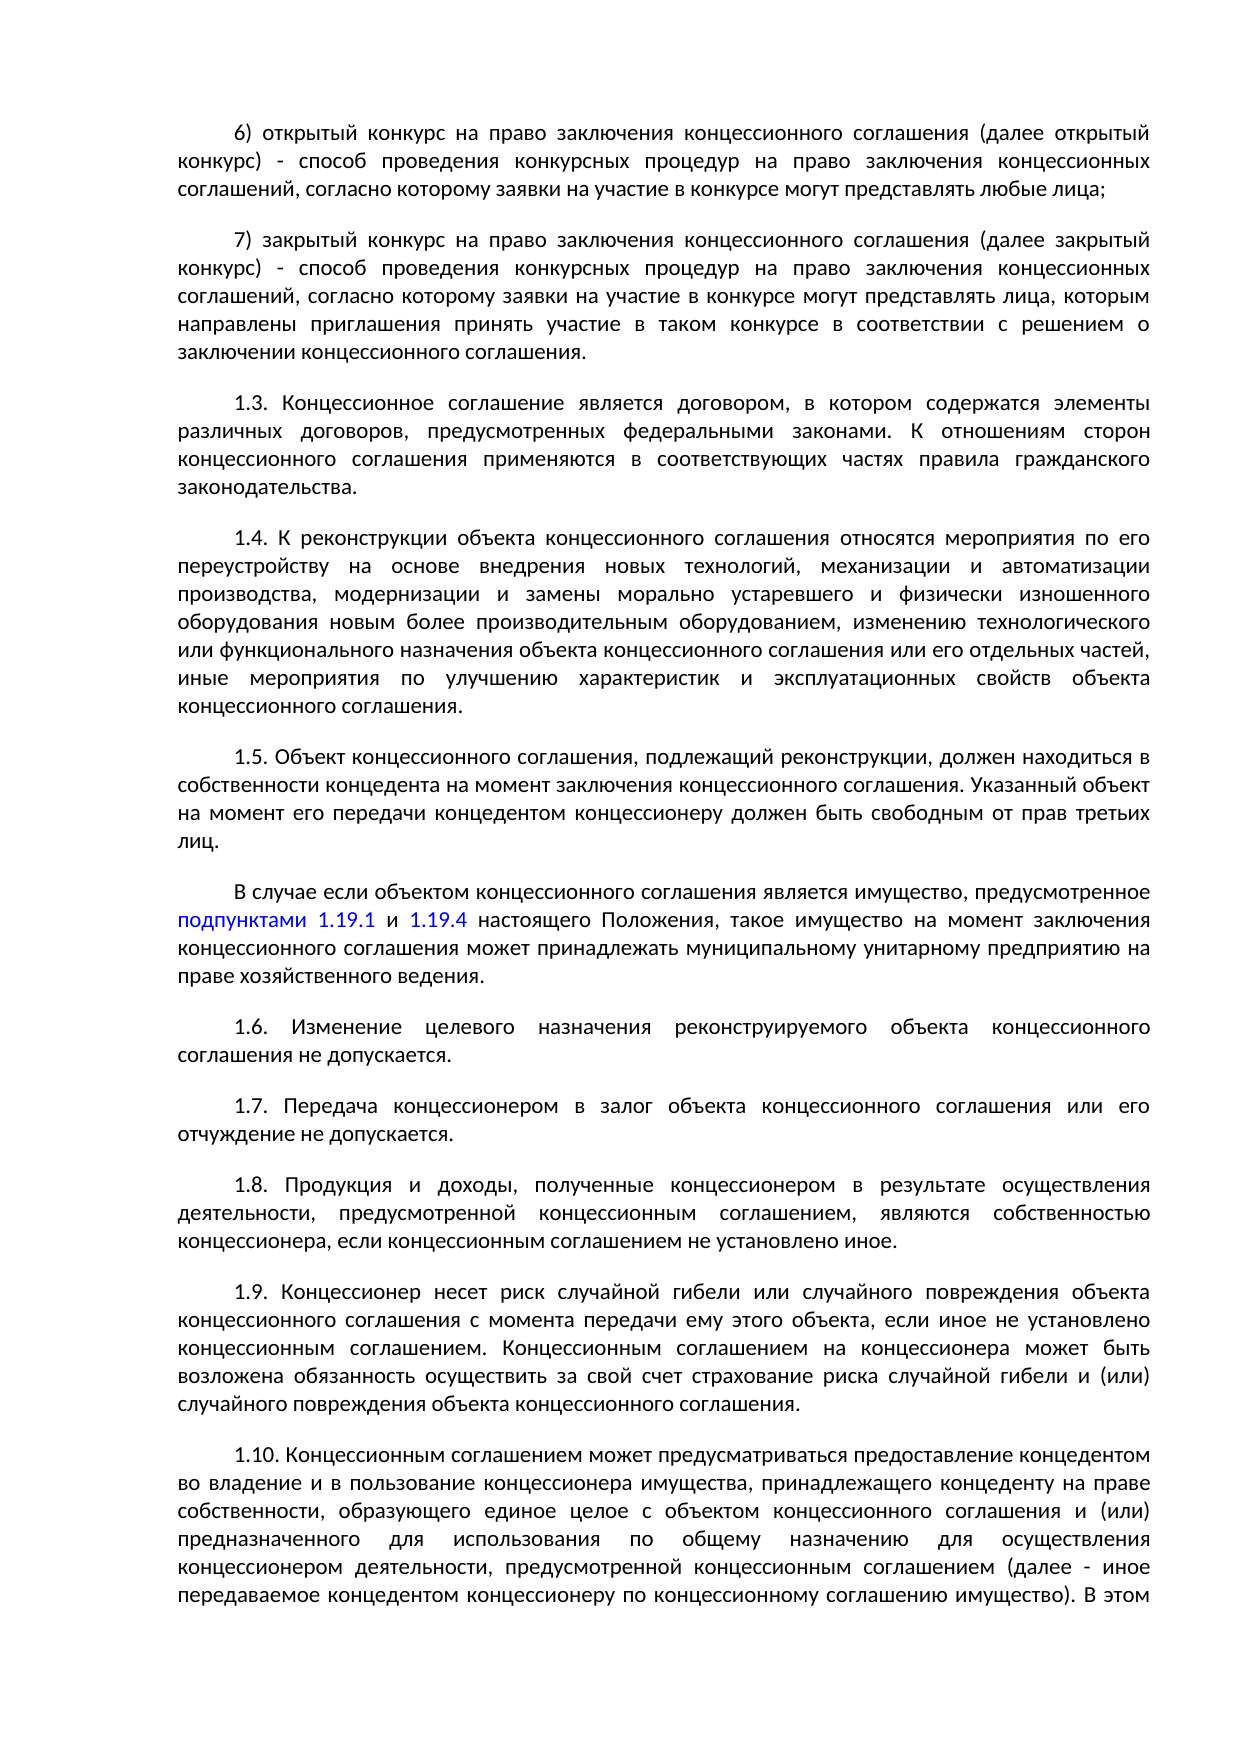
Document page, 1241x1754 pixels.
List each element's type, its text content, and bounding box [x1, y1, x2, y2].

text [177, 1440, 1152, 1608]
text 1.9. Концессионер несет риск случайной гибели или случайного повреждения объекта концессионного соглашения с момента передачи ему этого объекта, если иное не установлено концессионным соглашением. Концессионным соглашением на концессионера может быть возложена обязанность осуществить за свой счет страхование риска случайной гибели и (или) случайного повреждения объекта концессионного соглашения. [177, 1277, 1152, 1417]
text 6) открытый конкурс на право заключения концессионного соглашения (далее открытый конкурс) - способ проведения конкурсных процедур на право заключения концессионных соглашений, согласно которому заявки на участие в конкурсе могут представлять любые лица; [177, 118, 1152, 202]
text 1.6. Изменение целевого назначения реконструируемого объекта концессионного соглашения не допускается. [177, 1012, 1152, 1068]
text 1.7. Передача концессионером в залог объекта концессионного соглашения или его отчуждение не допускается. [177, 1091, 1152, 1147]
text 1.5. Объект концессионного соглашения, подлежащий реконструкции, должен находиться в собственности концедента на момент заключения концессионного соглашения. Указанный объект на момент его передачи концедентом концессионеру должен быть свободным от прав третьих лиц. [177, 742, 1152, 854]
text 1.3. Концессионное соглашение является договором, в котором содержатся элементы различных договоров, предусмотренных федеральными законами. К отношениям сторон концессионного соглашения применяются в соответствующих частях правила гражданского законодательства. [177, 388, 1152, 500]
text В случае если объектом концессионного соглашения является имущество, предусмотренное подпунктами 1.19.1 и 1.19.4 настоящего Положения, такое имущество на момент заключения концессионного соглашения может принадлежать муниципальному унитарному предприятию на праве хозяйственного ведения. [177, 877, 1152, 989]
text 1.8. Продукция и доходы, полученные концессионером в результате осуществления деятельности, предусмотренной концессионным соглашением, являются собственностью концессионера, если концессионным соглашением не установлено иное. [177, 1170, 1152, 1254]
text 7) закрытый конкурс на право заключения концессионного соглашения (далее закрытый конкурс) - способ проведения конкурсных процедур на право заключения концессионных соглашений, согласно которому заявки на участие в конкурсе могут представлять лица, которым направлены приглашения принять участие в таком конкурсе в соответствии с решением о заключении концессионного соглашения. [177, 225, 1152, 365]
text 1.4. К реконструкции объекта концессионного соглашения относятся мероприятия по его переустройству на основе внедрения новых технологий, механизации и автоматизации производства, модернизации и замены морально устаревшего и физически изношенного оборудования новым более производительным оборудованием, изменению технологического или функционального назначения объекта концессионного соглашения или его отдельных частей, иные мероприятия по улучшению характеристик и эксплуатационных свойств объекта концессионного соглашения. [177, 523, 1152, 719]
